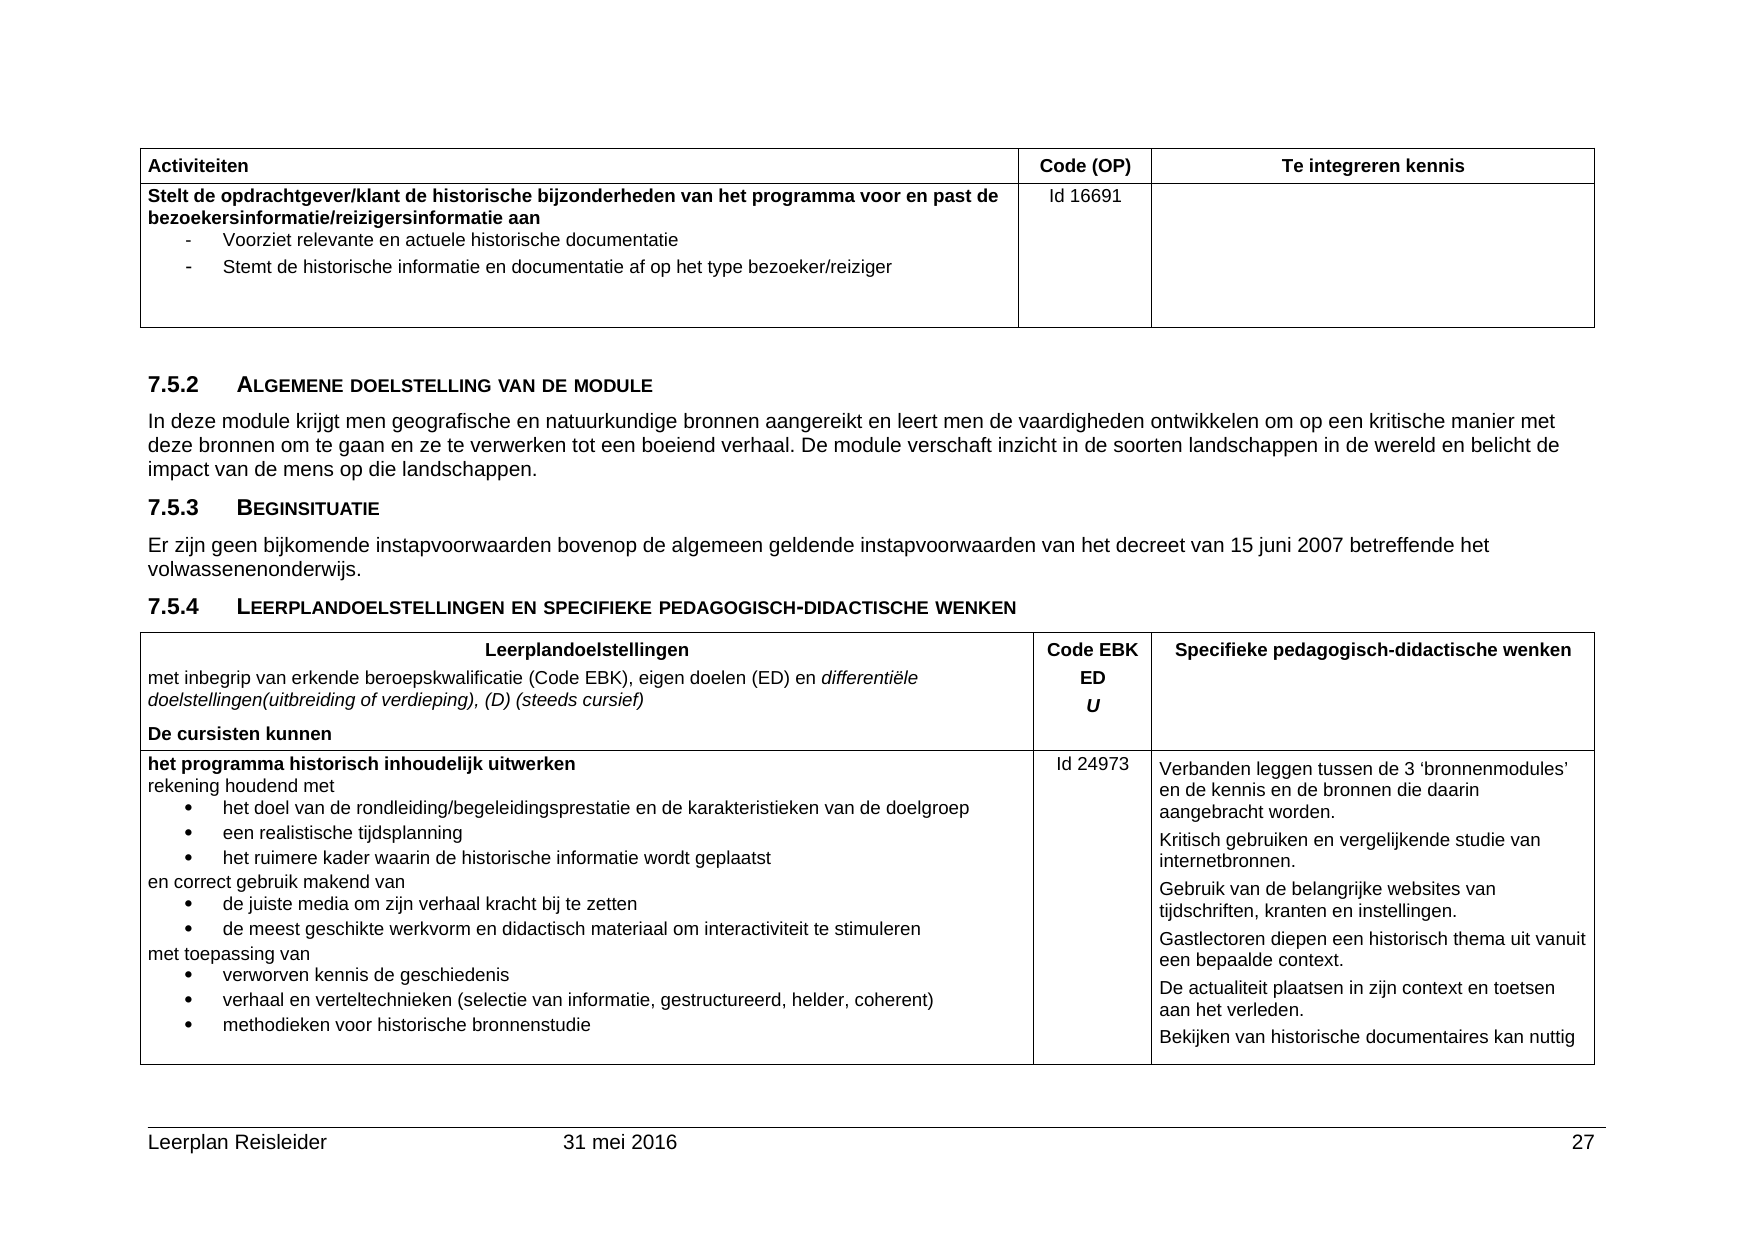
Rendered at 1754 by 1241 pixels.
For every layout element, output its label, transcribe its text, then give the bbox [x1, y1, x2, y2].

table_cell Stelt de opdrachtgever/klant de historische bijzonderheden van het programma voor en past de bezoekersinformatie/reizigersinformatie aan Voorziet relevante en actuele historische documentatie Stemt de historische informatie en documentatie af op het type bezoeker/reiziger [141, 184, 1018, 327]
table_header Code EBK ED U [1034, 633, 1151, 750]
table_header Code (OP) [1019, 149, 1151, 183]
table_header Te integreren kennis [1152, 149, 1594, 183]
table_cell Id 16691 [1019, 184, 1151, 327]
text Er zijn geen bijkomende instapvoorwaarden bovenop de algemeen geldende instapvoorwaarden van het decreet van 15 juni 2007 betreffende het volwassenenonderwijs. [148, 533, 1606, 581]
subtitle Leerplandoelstellingen en specifieke pedagogisch-didactische wenken [148, 593, 1606, 619]
table_header Specifieke pedagogisch-didactische wenken [1152, 633, 1594, 750]
subtitle Algemene doelstelling van de module [148, 371, 1606, 397]
text In deze module krijgt men geografische en natuurkundige bronnen aangereikt en leert men de vaardigheden ontwikkelen om op een kritische manier met deze bronnen om te gaan en ze te verwerken tot een boeiend verhaal. De module verschaft inzicht in de soorten landschappen in de wereld en belicht de impact van de mens op die landschappen. [148, 409, 1606, 481]
table_cell het programma historisch inhoudelijk uitwerken rekening houdend met het doel van de rondleiding/begeleidingsprestatie en de karakteristieken van de doelgroep een realistische tijdsplanning het ruimere kader waarin de historische informatie wordt geplaatst en correct gebruik makend van de juiste media om zijn verhaal kracht bij te zetten de meest geschikte werkvorm en didactisch materiaal om interactiviteit te stimuleren met toepassing van verworven kennis de geschiedenis verhaal en verteltechnieken (selectie van informatie, gestructureerd, helder, coherent) methodieken voor historische bronnenstudie [141, 751, 1033, 1064]
table_header Activiteiten [141, 149, 1018, 183]
subtitle Beginsituatie [148, 494, 1606, 520]
table_cell Id 24973 [1034, 751, 1151, 1064]
table_header Leerplandoelstellingen met inbegrip van erkende beroepskwalificatie (Code EBK), eigen doelen (ED) en differentiële doelstellingen(uitbreiding of verdieping), (D) (steeds cursief) De cursisten kunnen [141, 633, 1033, 750]
